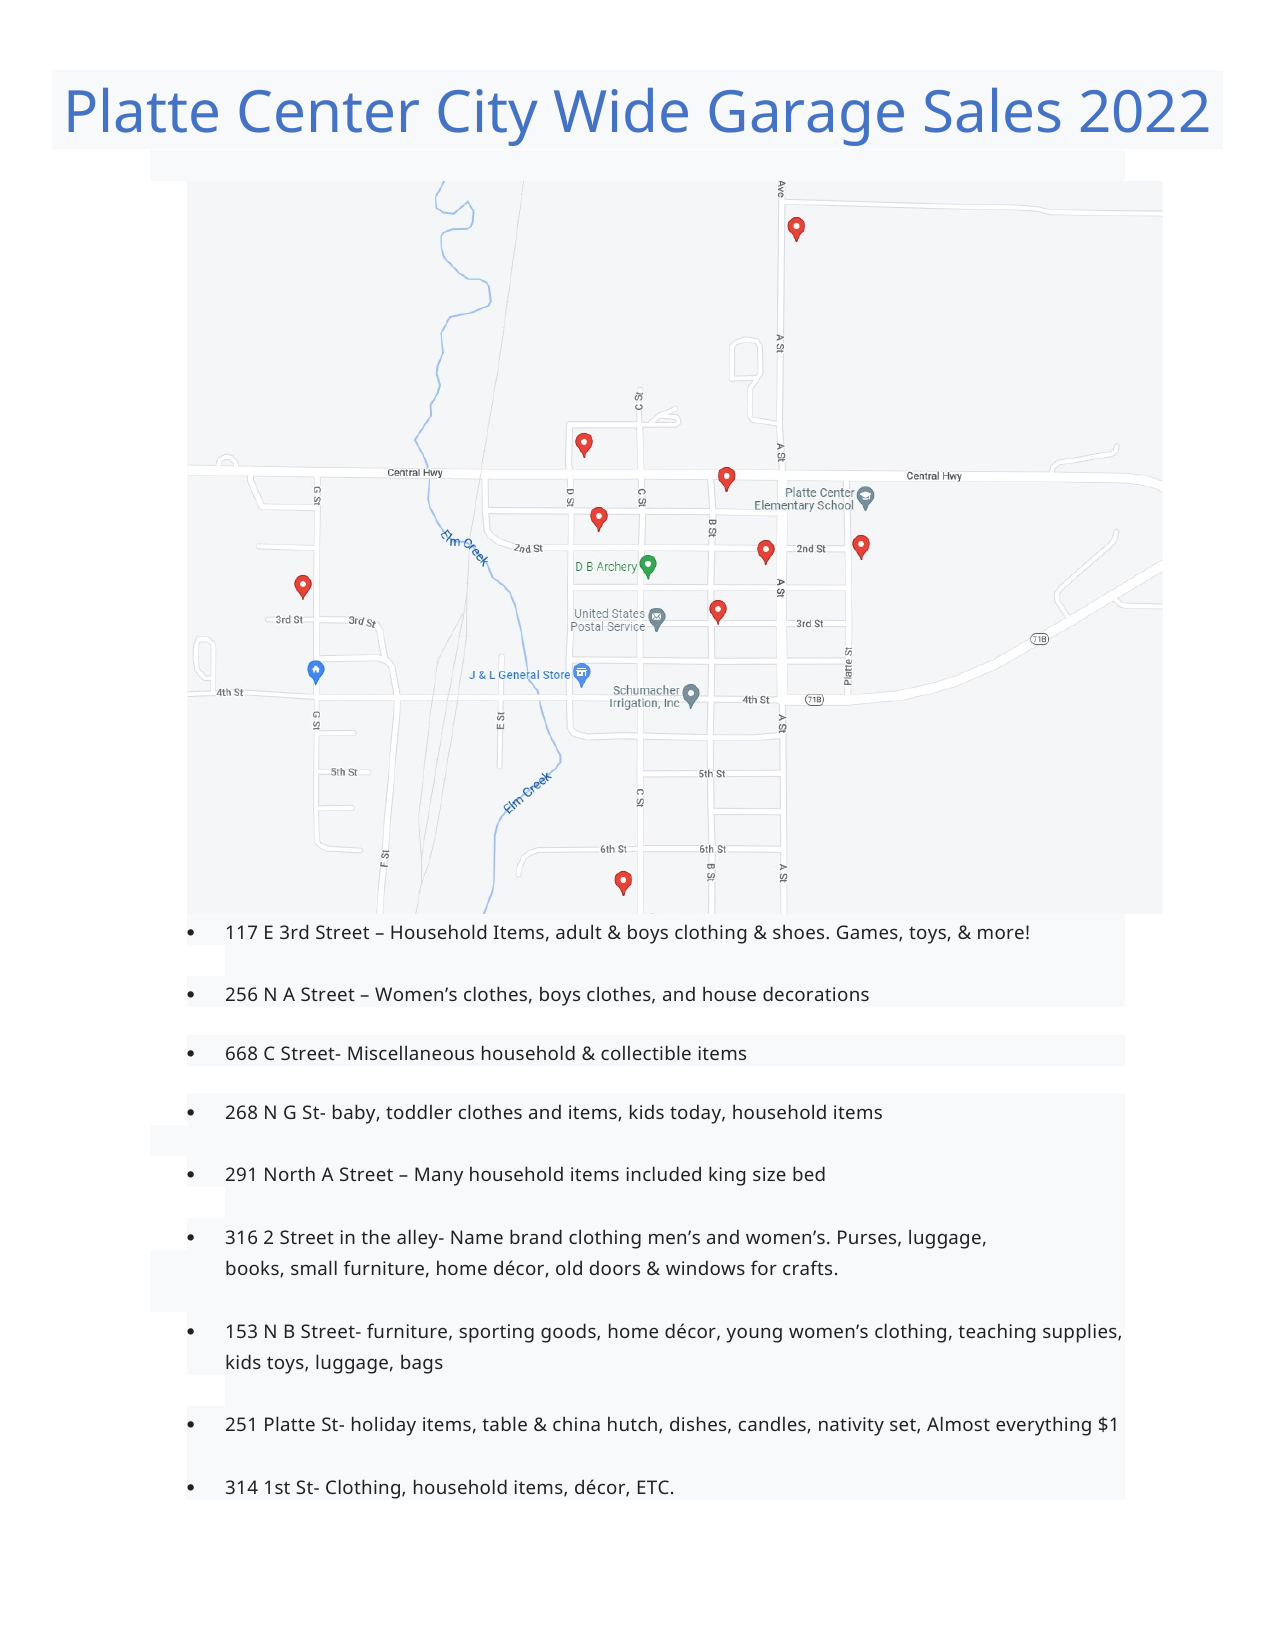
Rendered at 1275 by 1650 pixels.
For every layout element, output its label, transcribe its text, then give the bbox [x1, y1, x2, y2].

text books, small furniture, home décor, old doors & windows for crafts. [150, 1250, 1125, 1281]
list 314 1st St- Clothing, household items, décor, ETC. [187, 1468, 1125, 1500]
list 256 N A Street – Women’s clothes, boys clothes, and house decorations [187, 976, 1125, 1007]
list 153 N B Street- furniture, sporting goods, home décor, young women’s clothing, teaching supplies, kids toys, luggage, bags [187, 1312, 1125, 1375]
picture [187, 181, 1163, 914]
list 316 2 Street in the alley- Name brand clothing men’s and women’s. Purses, luggage, [187, 1218, 1125, 1250]
list 117 E 3rd Street – Household Items, adult & boys clothing & shoes. Games, toys, & more! [187, 914, 1125, 945]
list 668 C Street- Miscellaneous household & collectible items [187, 1035, 1125, 1066]
list 291 North A Street – Many household items included king size bed [187, 1156, 1125, 1187]
list 251 Platte St- holiday items, table & china hutch, dishes, candles, nativity set, Almost everything $1 [187, 1406, 1125, 1437]
list 268 N G St- baby, toddler clothes and items, kids today, household items [187, 1093, 1125, 1125]
